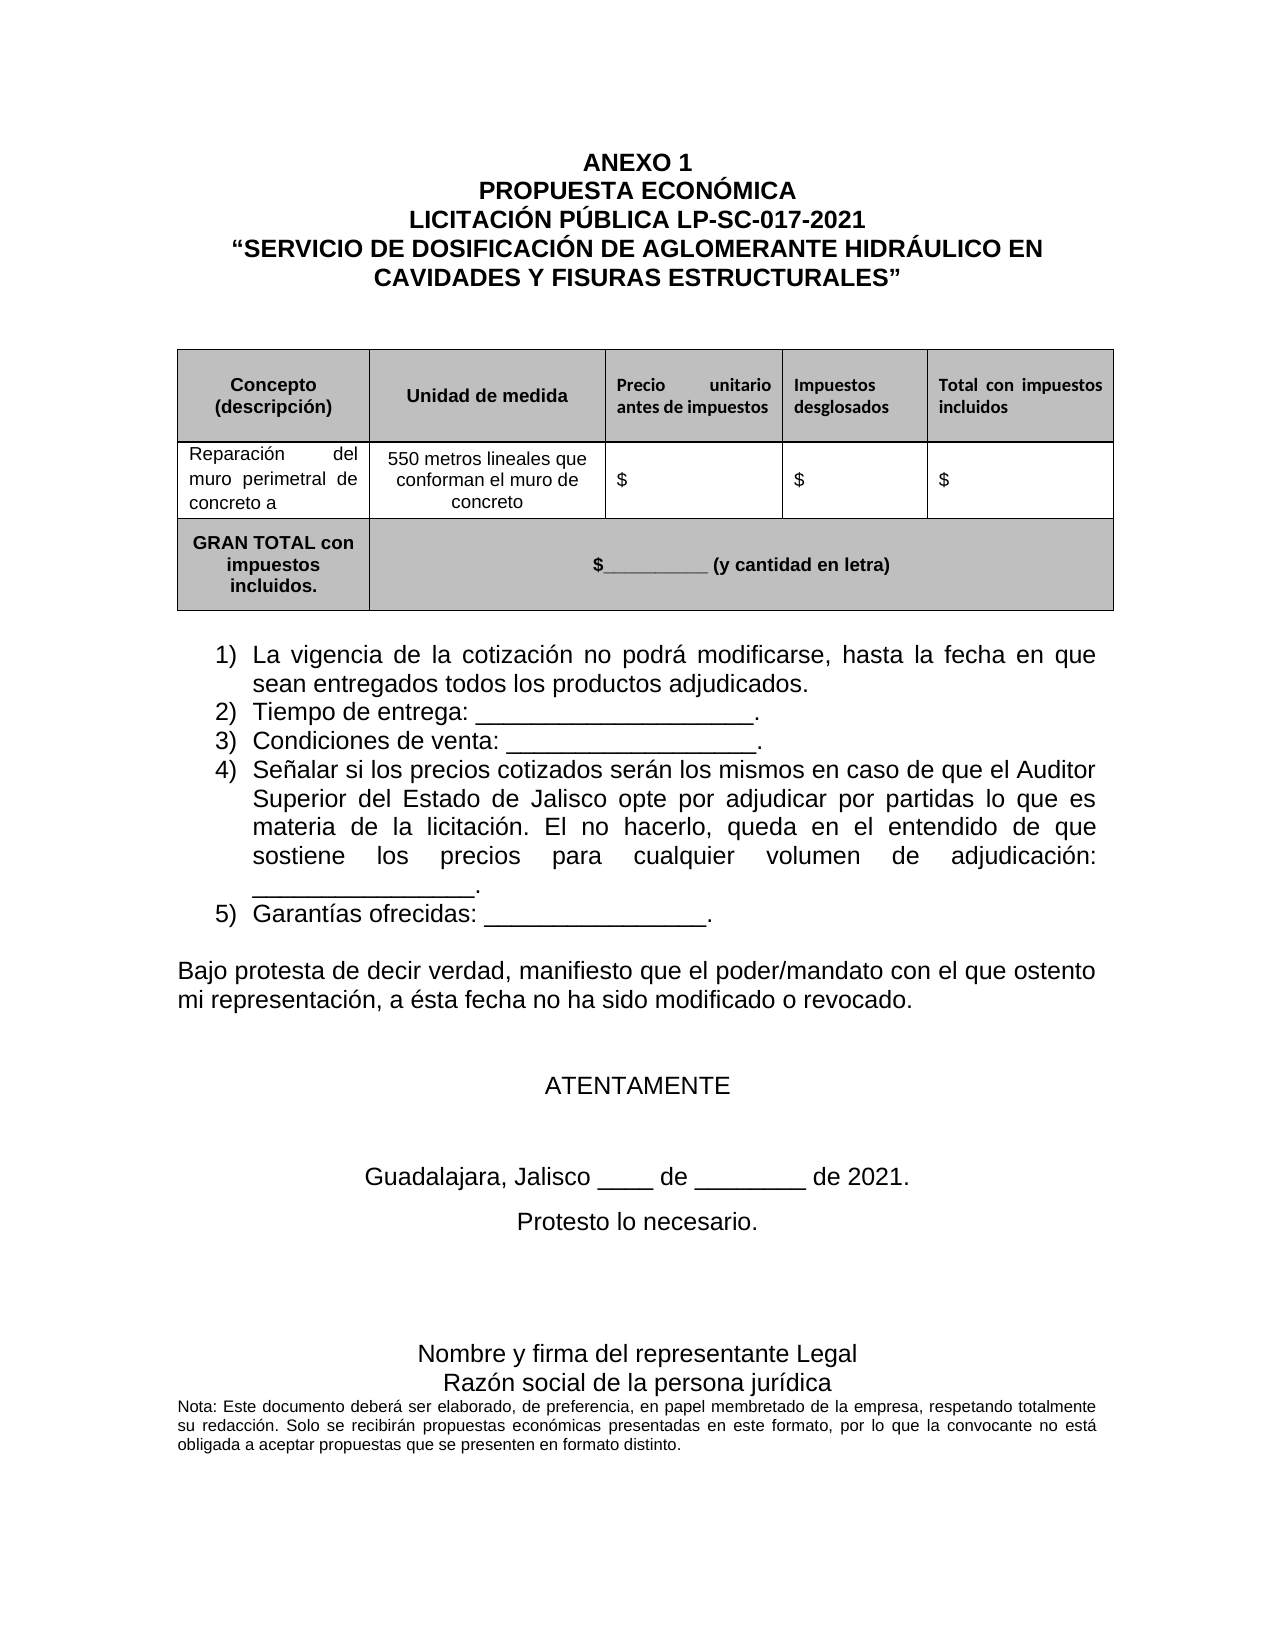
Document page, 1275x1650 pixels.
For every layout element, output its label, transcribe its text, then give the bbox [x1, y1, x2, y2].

text Guadalajara, Jalisco ____ de ________ de 2021. [177, 1162, 1098, 1191]
text LICITACIÓN PÚBLICA LP-SC-017-2021 [177, 205, 1098, 234]
table_header Precio unitario antes de impuestos [606, 350, 782, 441]
text ATENTAMENTE [177, 1071, 1098, 1100]
text ANEXO 1 [177, 148, 1098, 176]
list La vigencia de la cotización no podrá modificarse, hasta la fecha en que sean entregados todos los productos adjudicados. [215, 640, 1098, 697]
table_cell $__________ (y cantidad en letra) [370, 519, 1113, 610]
text Bajo protesta de decir verdad, manifiesto que el poder/mandato con el que ostento mi representación, a ésta fecha no ha sido modificado o revocado. [177, 956, 1098, 1014]
text PROPUESTA ECONÓMICA [177, 176, 1098, 205]
table_cell Reparación del muro perimetral de concreto a [178, 443, 369, 517]
text “SERVICIO DE DOSIFICACIÓN DE AGLOMERANTE HIDRÁULICO EN CAVIDADES Y FISURAS ESTRUCTURALES” [177, 234, 1098, 291]
table_cell $ [606, 443, 782, 517]
text Nota: Este documento deberá ser elaborado, de preferencia, en papel membretado de la empresa, respetando totalmente su redacción. Solo se recibirán propuestas económicas presentadas en este formato, por lo que la convocante no está obligada a aceptar propuestas que se presenten en formato distinto. [177, 1397, 1098, 1454]
text Protesto lo necesario. [177, 1207, 1098, 1236]
table_cell $ [783, 443, 927, 517]
table_header Concepto (descripción) [178, 350, 369, 441]
text Razón social de la persona jurídica [177, 1368, 1098, 1397]
list Garantías ofrecidas: ________________. [215, 899, 1098, 927]
table_cell 550 metros lineales que conforman el muro de concreto [370, 443, 605, 517]
table_header Unidad de medida [370, 350, 605, 441]
list Condiciones de venta: __________________. [215, 726, 1098, 755]
list Tiempo de entrega: ____________________. [215, 697, 1098, 726]
list Señalar si los precios cotizados serán los mismos en caso de que el Auditor Superior del Estado de Jalisco opte por adjudicar por partidas lo que es materia de la licitación. El no hacerlo, queda en el entendido de que sostiene los precios para cualquier volumen de adjudicación: ________________. [215, 755, 1098, 899]
table_cell GRAN TOTAL con impuestos incluidos. [178, 519, 369, 610]
text Nombre y firma del representante Legal [177, 1339, 1098, 1368]
table_header Impuestos desglosados [783, 350, 927, 441]
table_cell $ [928, 443, 1113, 517]
table_header Total con impuestos incluidos [928, 350, 1113, 441]
